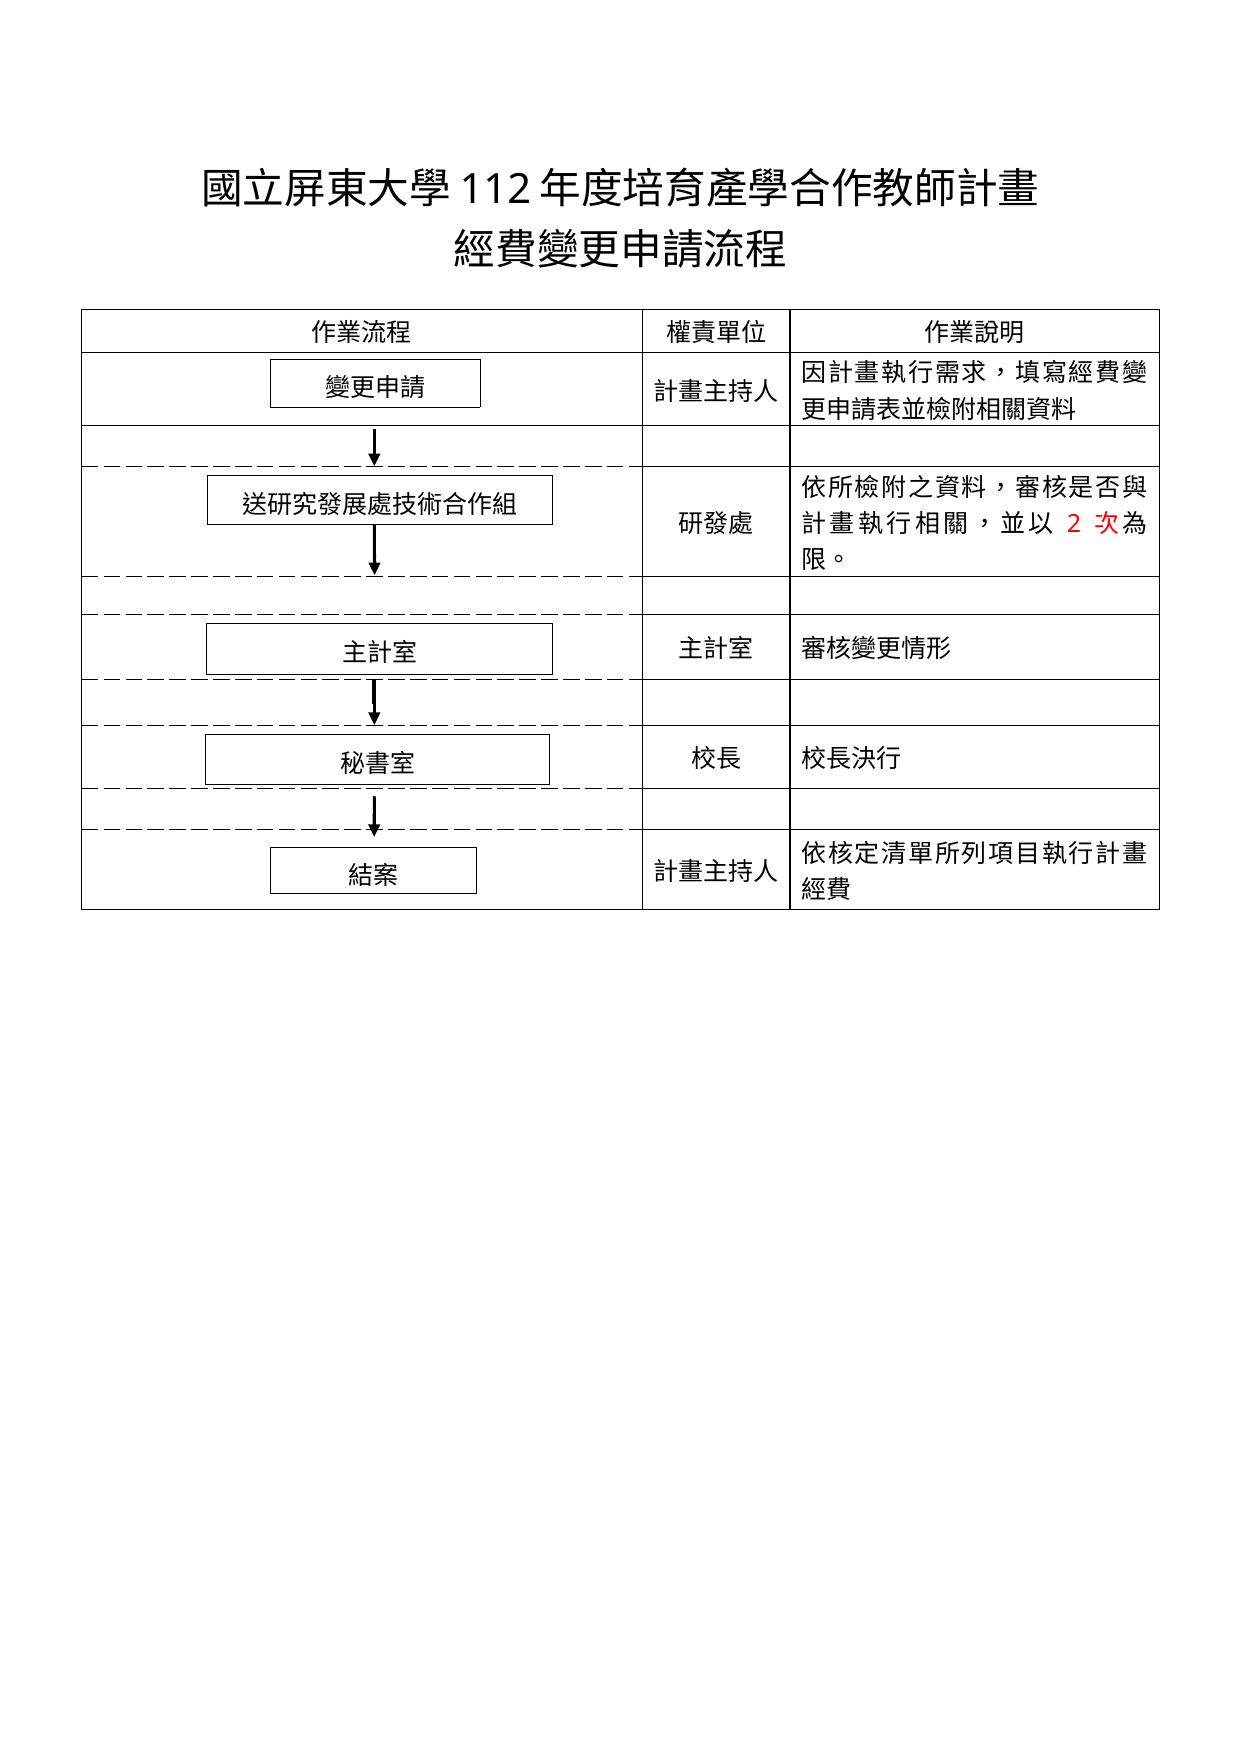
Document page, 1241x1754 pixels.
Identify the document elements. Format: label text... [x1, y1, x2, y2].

table_cell [791, 426, 1159, 466]
table_cell 依核定清單所列項目執行計畫經費 [791, 830, 1159, 909]
table_cell [791, 789, 1159, 829]
table_cell 審核變更情形 [791, 615, 1159, 679]
table_cell [791, 680, 1159, 725]
table_cell [643, 426, 789, 466]
table_cell 計畫主持人 [643, 830, 789, 909]
table_cell [82, 829, 642, 909]
table_cell [82, 614, 642, 679]
table_cell 研發處 [643, 467, 789, 576]
table_cell [82, 466, 642, 576]
table_header 權責單位 [643, 310, 789, 352]
table_cell [82, 353, 642, 425]
table_cell [375, 679, 642, 725]
text 國立屏東大學112年度培育產學合作教師計畫 [118, 156, 1122, 216]
table_cell [791, 577, 1159, 614]
text 經費變更申請流程 [118, 216, 1122, 276]
table_cell [643, 577, 789, 614]
table_cell [643, 680, 789, 725]
table_cell 主計室 [643, 615, 789, 679]
table_header 作業流程 [82, 310, 642, 352]
table_header 作業說明 [791, 310, 1159, 352]
table_cell 計畫主持人 [643, 353, 789, 425]
table_cell 校長 [643, 726, 789, 787]
table_cell 校長決行 [791, 726, 1159, 787]
table_cell [643, 789, 789, 829]
table_cell 因計畫執行需求，填寫經費變更申請表並檢附相關資料 [791, 353, 1159, 425]
table_cell [82, 426, 642, 466]
table_cell 依所檢附之資料，審核是否與計畫執行相關，並以 2 次為限。 [791, 467, 1159, 576]
table_cell [82, 788, 642, 829]
table_cell [82, 725, 642, 787]
table_cell [82, 576, 642, 614]
table_cell [82, 679, 373, 725]
